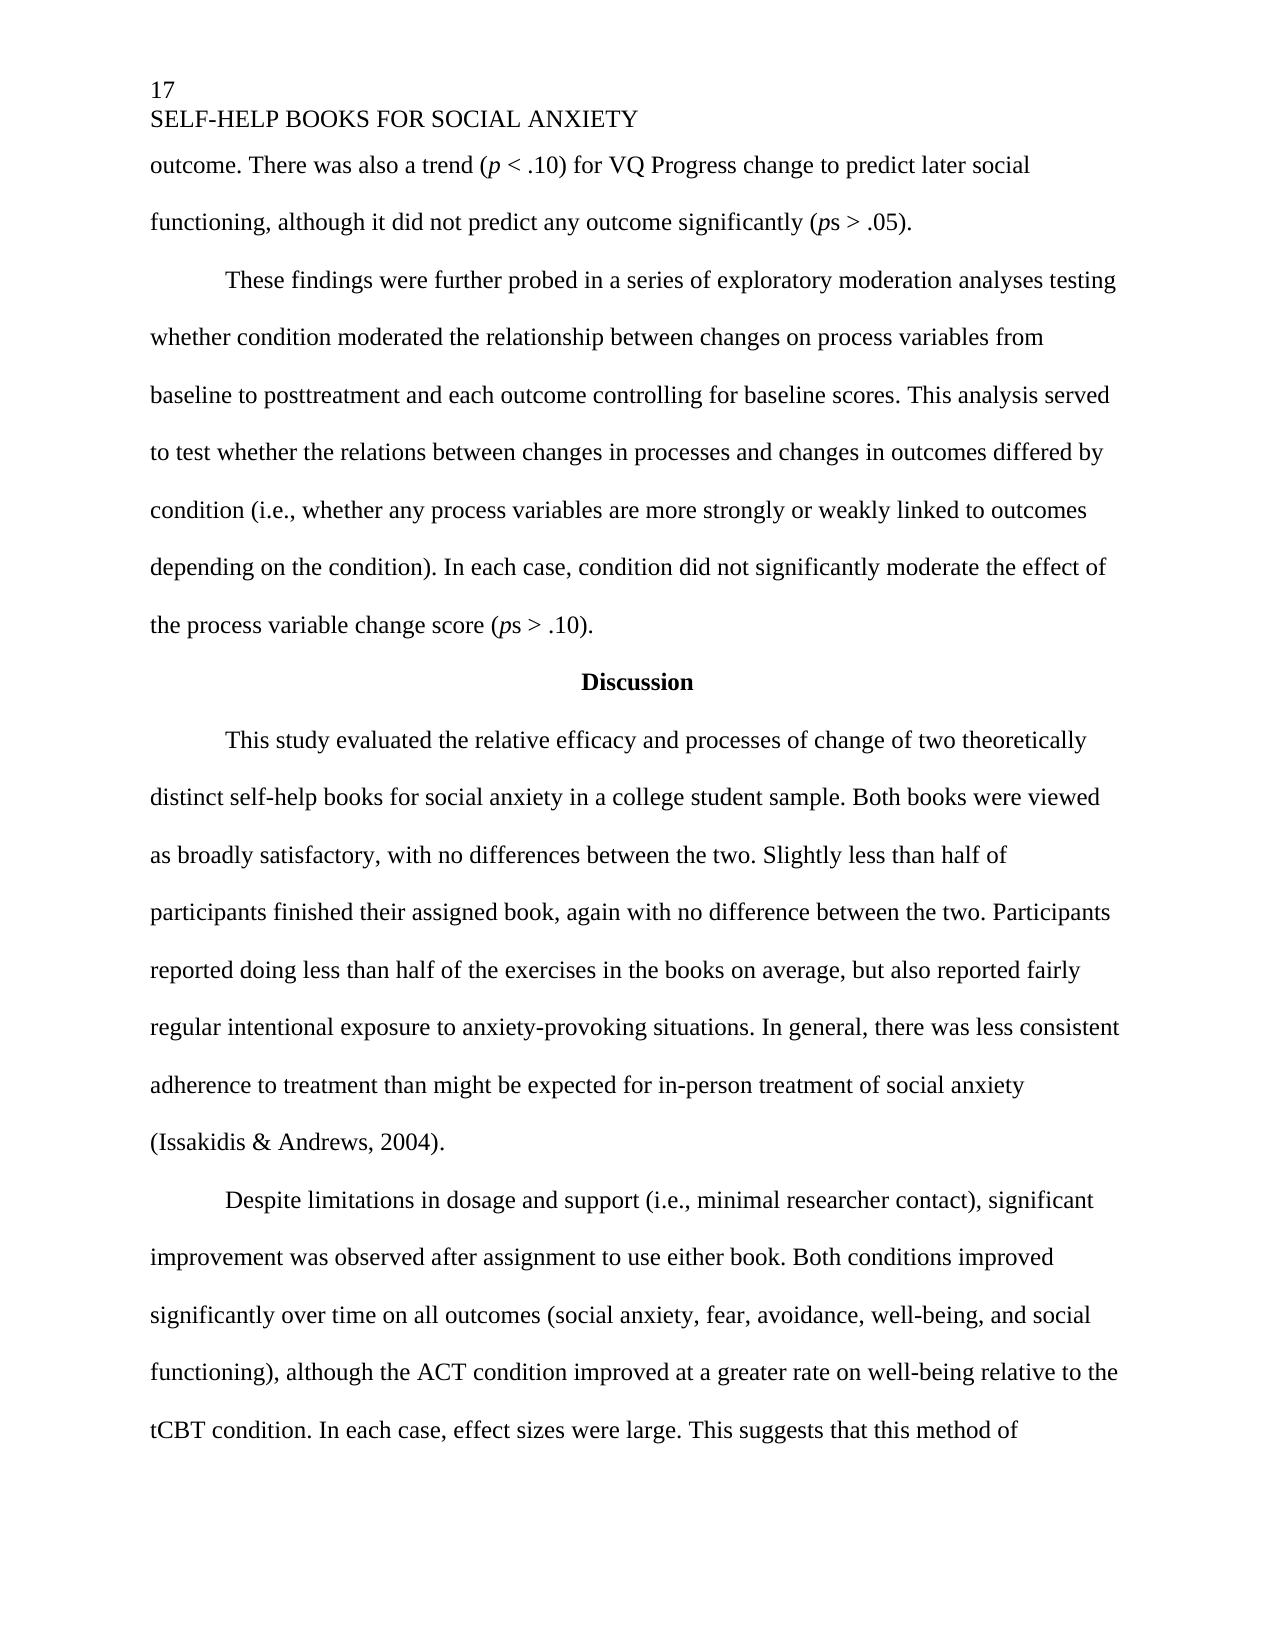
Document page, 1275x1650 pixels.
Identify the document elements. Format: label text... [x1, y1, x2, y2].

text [150, 1185, 1125, 1444]
text Discussion [150, 667, 1125, 696]
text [150, 150, 1125, 236]
text This study evaluated the relative efficacy and processes of change of two theoretically distinct self-help books for social anxiety in a college student sample. Both books were viewed as broadly satisfactory, with no differences between the two. Slightly less than half of participants finished their assigned book, again with no difference between the two. Participants reported doing less than half of the exercises in the books on average, but also reported fairly regular intentional exposure to anxiety-provoking situations. In general, there was less consistent adherence to treatment than might be expected for in-person treatment of social anxiety (Issakidis & Andrews, 2004). [150, 725, 1125, 1156]
text These findings were further probed in a series of exploratory moderation analyses testing whether condition moderated the relationship between changes on process variables from baseline to posttreatment and each outcome controlling for baseline scores. This analysis served to test whether the relations between changes in processes and changes in outcomes differed by condition (i.e., whether any process variables are more strongly or weakly linked to outcomes depending on the condition). In each case, condition did not significantly moderate the effect of the process variable change score (ps > .10). [150, 265, 1125, 639]
